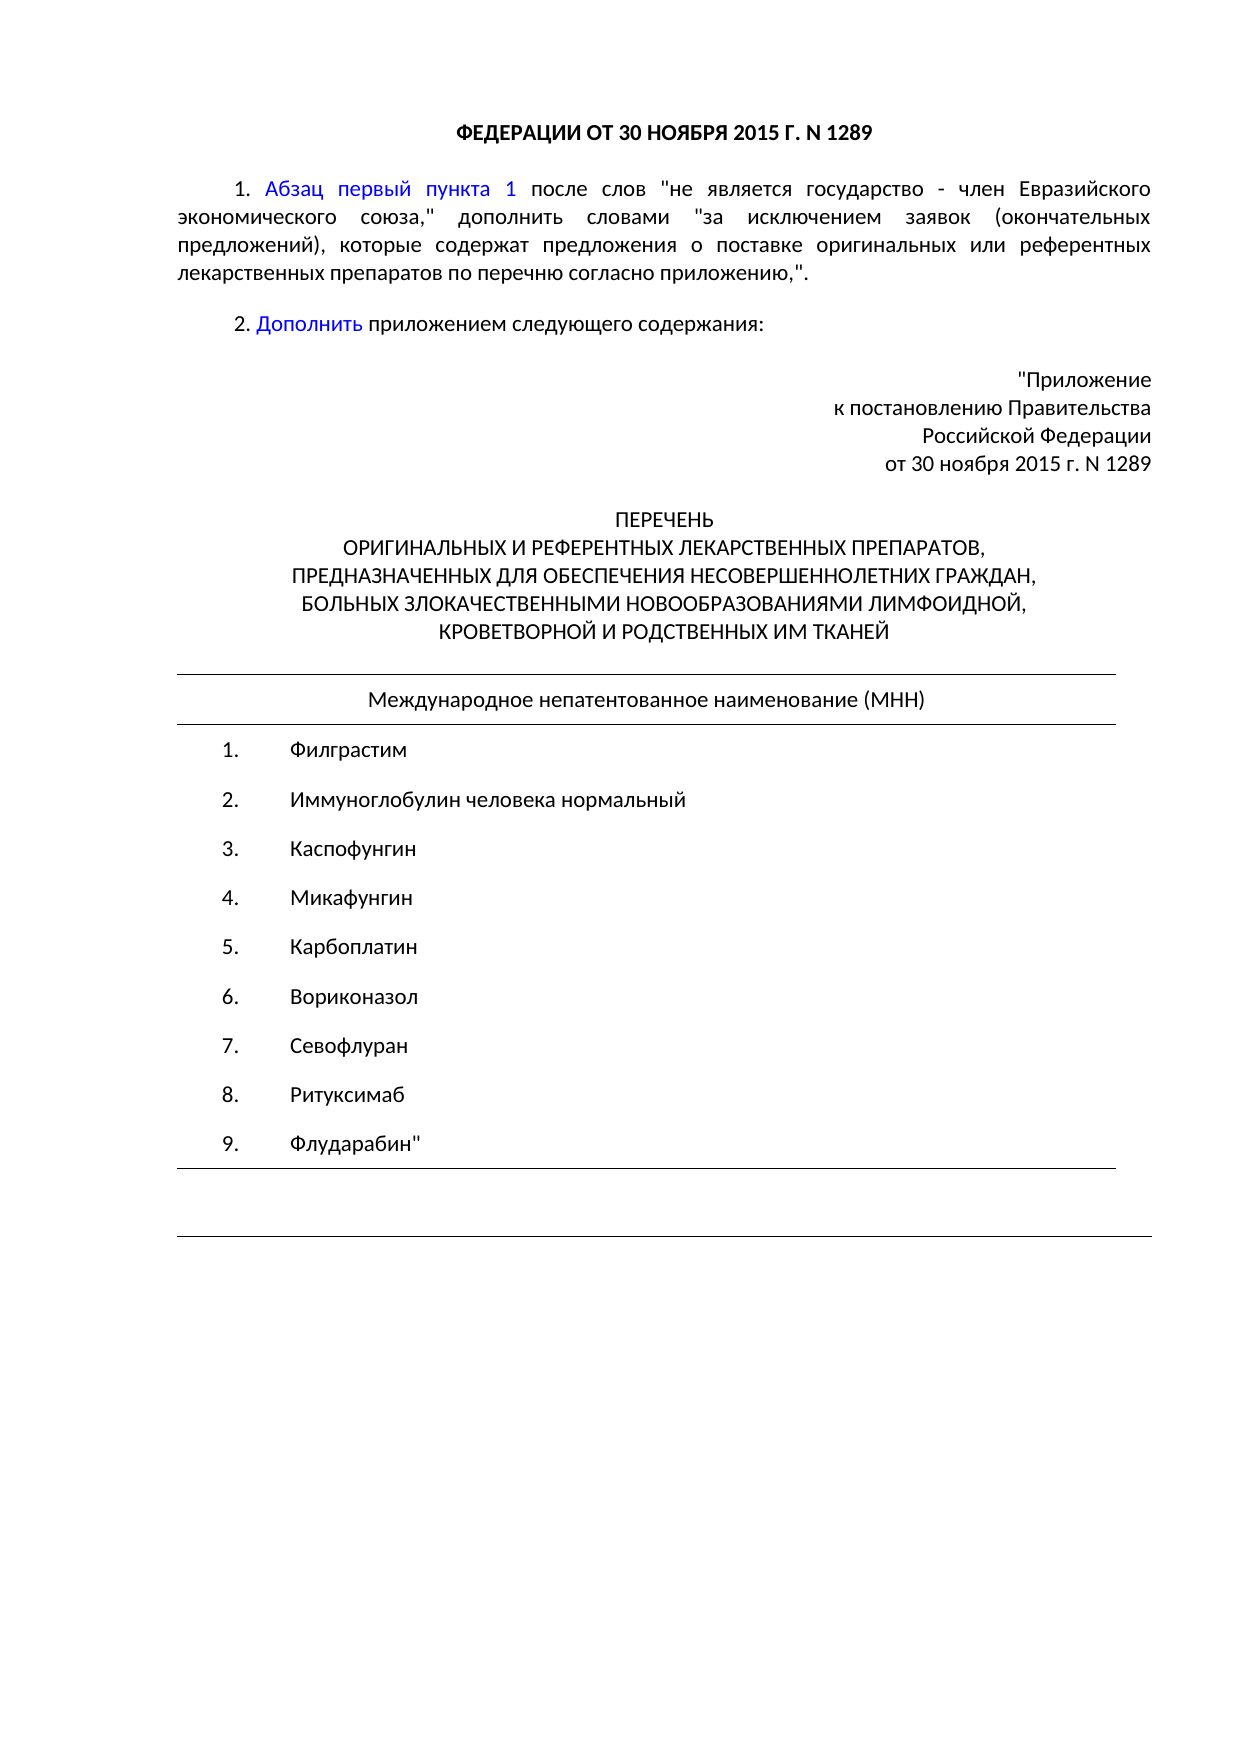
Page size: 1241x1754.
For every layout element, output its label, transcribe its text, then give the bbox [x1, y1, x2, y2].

table_header Международное непатентованное наименование (МНН) [177, 675, 1116, 724]
table_cell Филграстим [284, 725, 1116, 774]
table_cell Микафунгин [284, 873, 1116, 922]
text от 30 ноября 2015 г. N 1289 [177, 449, 1152, 477]
table_cell Севофлуран [284, 1020, 1116, 1070]
table_cell Вориконазол [284, 971, 1116, 1020]
table_cell Флударабин" [284, 1119, 1116, 1168]
text КРОВЕТВОРНОЙ И РОДСТВЕННЫХ ИМ ТКАНЕЙ [177, 617, 1152, 645]
table_cell 7. [177, 1020, 283, 1070]
text ПРЕДНАЗНАЧЕННЫХ ДЛЯ ОБЕСПЕЧЕНИЯ НЕСОВЕРШЕННОЛЕТНИХ ГРАЖДАН, [177, 561, 1152, 589]
text ОРИГИНАЛЬНЫХ И РЕФЕРЕНТНЫХ ЛЕКАРСТВЕННЫХ ПРЕПАРАТОВ, [177, 533, 1152, 561]
text Российской Федерации [177, 421, 1152, 449]
text "Приложение [177, 365, 1152, 393]
table_cell 2. [177, 774, 283, 823]
table_cell Карбоплатин [284, 922, 1116, 971]
table_cell 8. [177, 1070, 283, 1119]
text ПЕРЕЧЕНЬ [177, 505, 1152, 533]
table_cell 9. [177, 1119, 283, 1168]
table_cell 3. [177, 823, 283, 873]
table_cell Ритуксимаб [284, 1070, 1116, 1119]
table_cell Каспофунгин [284, 823, 1116, 873]
table_cell 5. [177, 922, 283, 971]
table_cell Иммуноглобулин человека нормальный [284, 774, 1116, 823]
text БОЛЬНЫХ ЗЛОКАЧЕСТВЕННЫМИ НОВООБРАЗОВАНИЯМИ ЛИМФОИДНОЙ, [177, 589, 1152, 617]
table_cell 1. [177, 725, 283, 774]
title ФЕДЕРАЦИИ ОТ 30 НОЯБРЯ 2015 Г. N 1289 [177, 118, 1152, 146]
text к постановлению Правительства [177, 393, 1152, 421]
text 2. Дополнить приложением следующего содержания: [177, 309, 1152, 337]
table_cell 6. [177, 971, 283, 1020]
text 1. Абзац первый пункта 1 после слов "не является государство - член Евразийского экономического союза," дополнить словами "за исключением заявок (окончательных предложений), которые содержат предложения о поставке оригинальных или референтных лекарственных препаратов по перечню согласно приложению,". [177, 174, 1152, 286]
table_cell 4. [177, 873, 283, 922]
